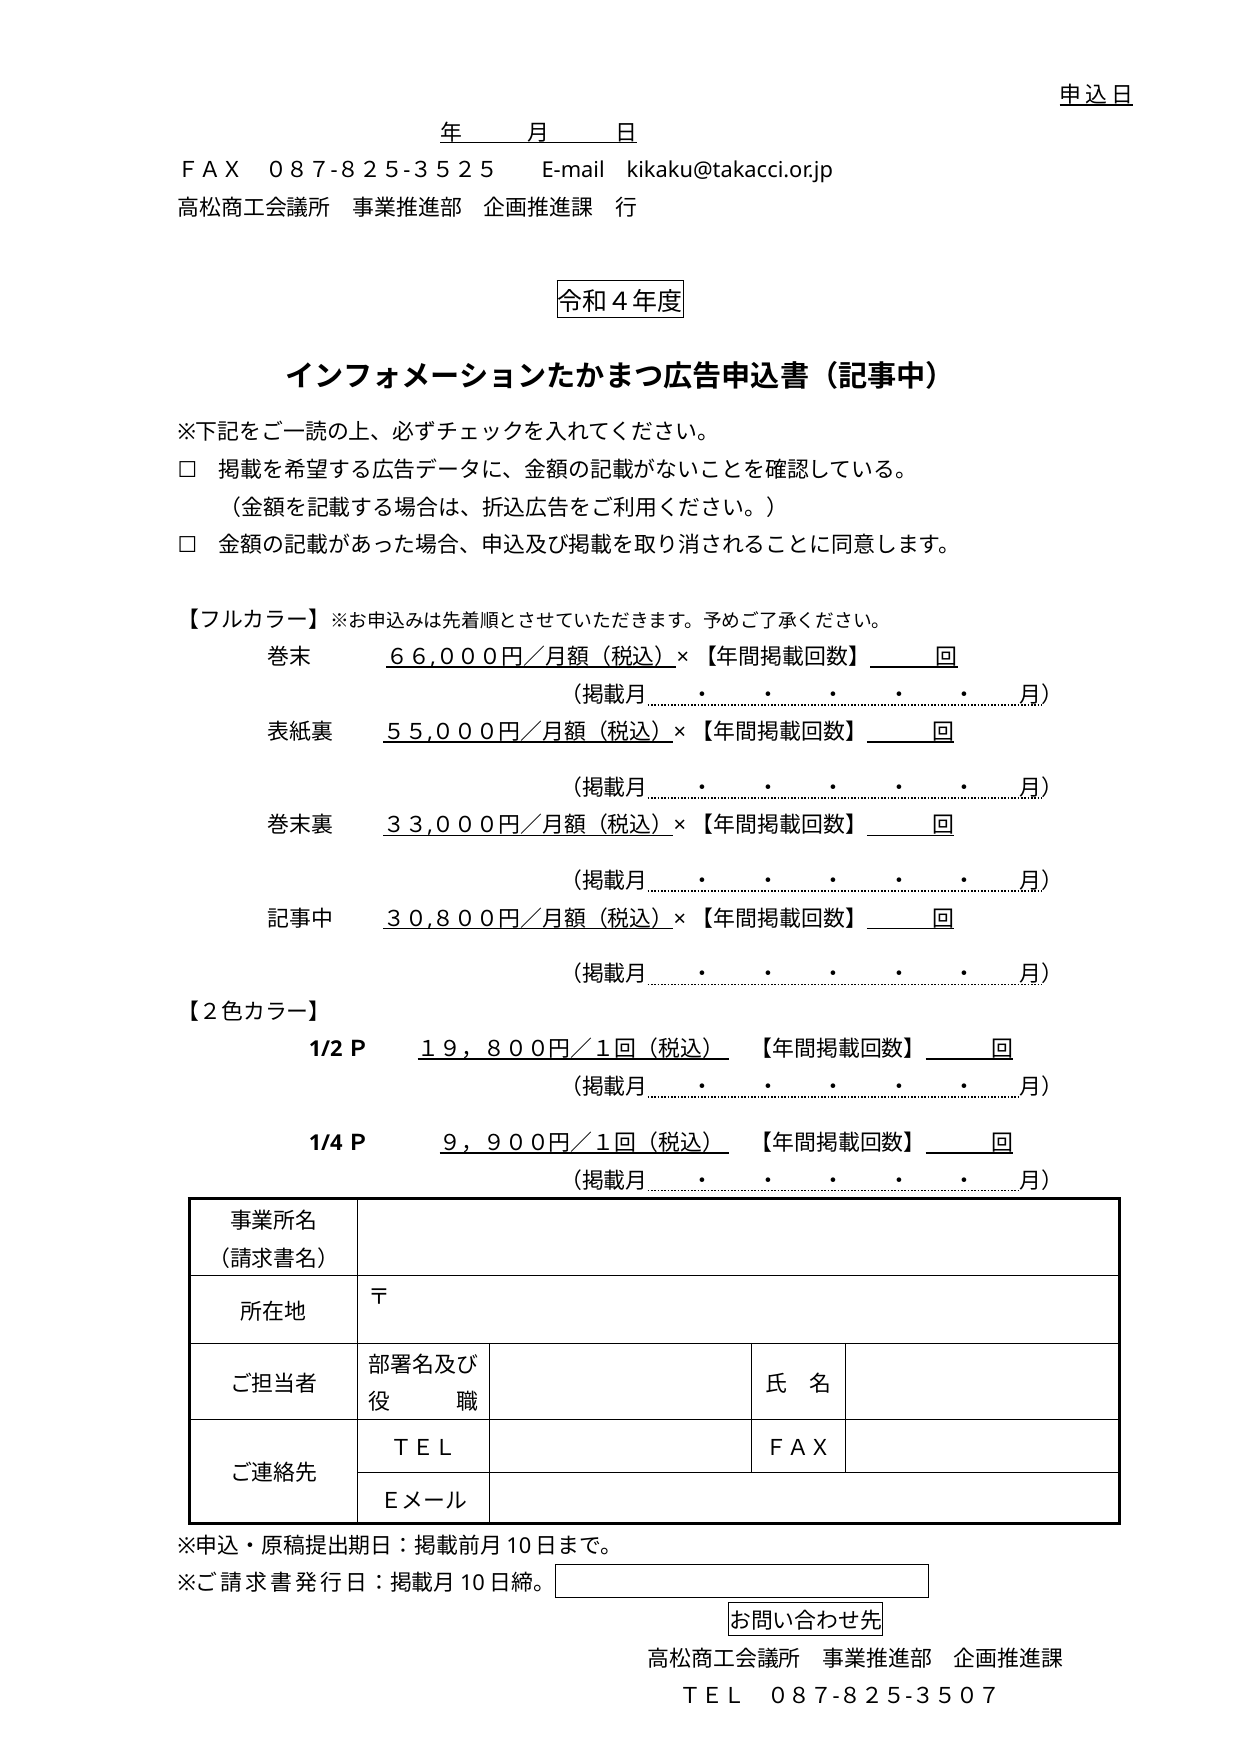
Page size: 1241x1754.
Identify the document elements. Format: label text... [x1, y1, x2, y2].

text 【２色カラー】 [177, 991, 1063, 1028]
text 記事中 ３０,８００円／月額（税込）× 【年間掲載回数】 回 [177, 898, 1063, 935]
table_cell ご連絡先 [191, 1420, 357, 1522]
table_cell [846, 1344, 1118, 1419]
text 申込日 年 月 日 [440, 74, 1133, 149]
text 巻末裏 ３３,０００円／月額（税込）× 【年間掲載回数】 回 [177, 805, 1063, 842]
text インフォメーションたかまつ広告申込書（記事中） [177, 337, 1063, 412]
text ※下記をご一読の上、必ずチェックを入れてください。 [177, 412, 1063, 449]
text （掲載月 ・ ・ ・ ・ ・ 月） [177, 674, 1063, 712]
table_header [358, 1200, 1118, 1275]
text ※ご請求書発行日：掲載月10日締。 [177, 1563, 1063, 1600]
text お問い合わせ先 [487, 1600, 1063, 1638]
table_cell ご担当者 [191, 1344, 357, 1419]
table_cell Ｅメール [358, 1473, 489, 1522]
text （掲載月 ・ ・ ・ ・ ・ 月） [177, 860, 1063, 898]
table_cell [490, 1344, 751, 1419]
text 掲載を希望する広告データに、金額の記載がないことを確認している。 [177, 449, 1063, 487]
table_cell [490, 1473, 1118, 1522]
table_cell 氏 名 [752, 1344, 845, 1419]
text ＴＥＬ ０８７-８２５-３５０７ [679, 1675, 1063, 1713]
text 金額の記載があった場合、申込及び掲載を取り消されることに同意します。 [177, 524, 1063, 562]
text （掲載月 ・ ・ ・ ・ ・ 月） [177, 1160, 1063, 1197]
table_cell 部署名及び 役 職 [358, 1344, 489, 1419]
table_cell 〒 [358, 1276, 1118, 1343]
table_cell 所在地 [191, 1276, 357, 1343]
text （金額を記載する場合は、折込広告をご利用ください。） [177, 487, 1063, 524]
text 【フルカラー】※お申込みは先着順とさせていただきます。予めご了承ください。 [177, 599, 1063, 637]
text ＦＡＸ ０８７-８２５-３５２５ E-mail kikaku@takacci.or.jp [177, 149, 1063, 187]
table_cell ＴＥＬ [358, 1420, 489, 1472]
table_header 事業所名 （請求書名） [191, 1200, 357, 1275]
text 1/4Ｐ ９，９００円／１回（税込） 【年間掲載回数】 回 [177, 1122, 1063, 1160]
text （掲載月 ・ ・ ・ ・ ・ 月） [177, 953, 1063, 991]
table_cell [846, 1420, 1118, 1472]
text （掲載月 ・ ・ ・ ・ ・ 月） [177, 1066, 1063, 1103]
text 1/2Ｐ １９，８００円／１回（税込） 【年間掲載回数】 回 [177, 1028, 1063, 1066]
text 高松商工会議所 事業推進部 企画推進課 [472, 1638, 1063, 1675]
text 表紙裏 ５５,０００円／月額（税込）× 【年間掲載回数】 回 [177, 712, 1063, 749]
text 巻末 ６６,０００円／月額（税込）× 【年間掲載回数】 回 [177, 637, 1063, 674]
text ※申込・原稿提出期日：掲載前月10日まで。 [177, 1525, 1063, 1563]
text （掲載月 ・ ・ ・ ・ ・ 月） [177, 767, 1063, 805]
table_cell [490, 1420, 751, 1472]
text 令和４年度 [177, 262, 1063, 337]
text 高松商工会議所 事業推進部 企画推進課 行 [177, 187, 1063, 224]
table_cell ＦＡＸ [752, 1420, 845, 1472]
